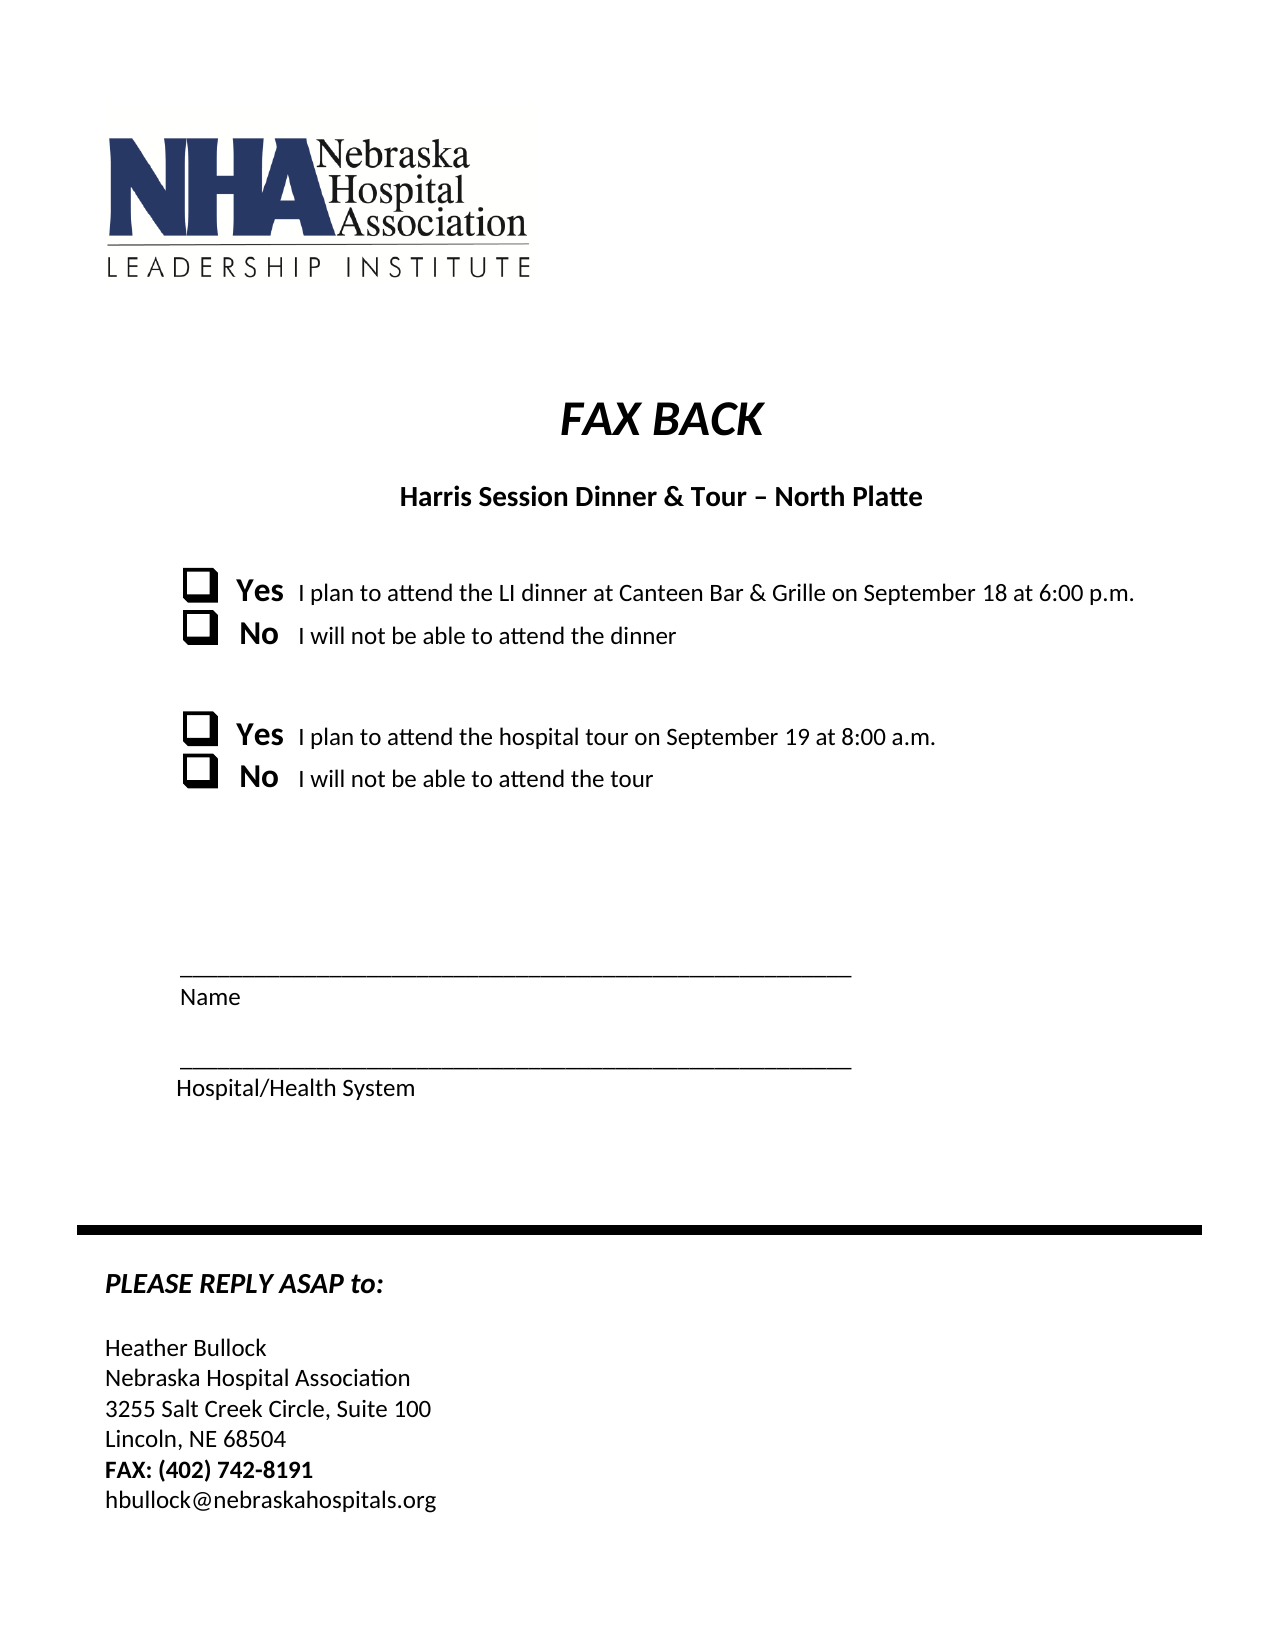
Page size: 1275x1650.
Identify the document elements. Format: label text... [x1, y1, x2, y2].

text PLEASE REPLY ASAP to: [105, 1266, 1218, 1301]
text No I will not be able to attend the dinner [180, 612, 1218, 682]
text ______________________________________________________ [180, 950, 1218, 981]
text Hospital/Health System [105, 1072, 1218, 1103]
subtitle Harris Session Dinner & Tour – North Platte [105, 478, 1218, 513]
picture [105, 103, 539, 283]
text ______________________________________________________ [180, 1042, 1218, 1072]
text FAX BACK [105, 386, 1218, 447]
text Lincoln, NE 68504 [105, 1423, 1218, 1454]
text Yes I plan to attend the hospital tour on September 19 at 8:00 a.m. [180, 713, 1218, 755]
text Nebraska Hospital Association [105, 1362, 1218, 1393]
text Heather Bullock [105, 1332, 1218, 1362]
text Name [180, 981, 1218, 1011]
text Yes I plan to attend the LI dinner at Canteen Bar & Grille on September 18 at 6:00 p.m. [180, 569, 1218, 612]
text FAX: (402) 742-8191 [105, 1454, 1218, 1484]
text 3255 Salt Creek Circle, Suite 100 [105, 1393, 1218, 1423]
text No I will not be able to attend the tour [180, 755, 1218, 798]
text hbullock@nebraskahospitals.org [105, 1484, 1218, 1515]
